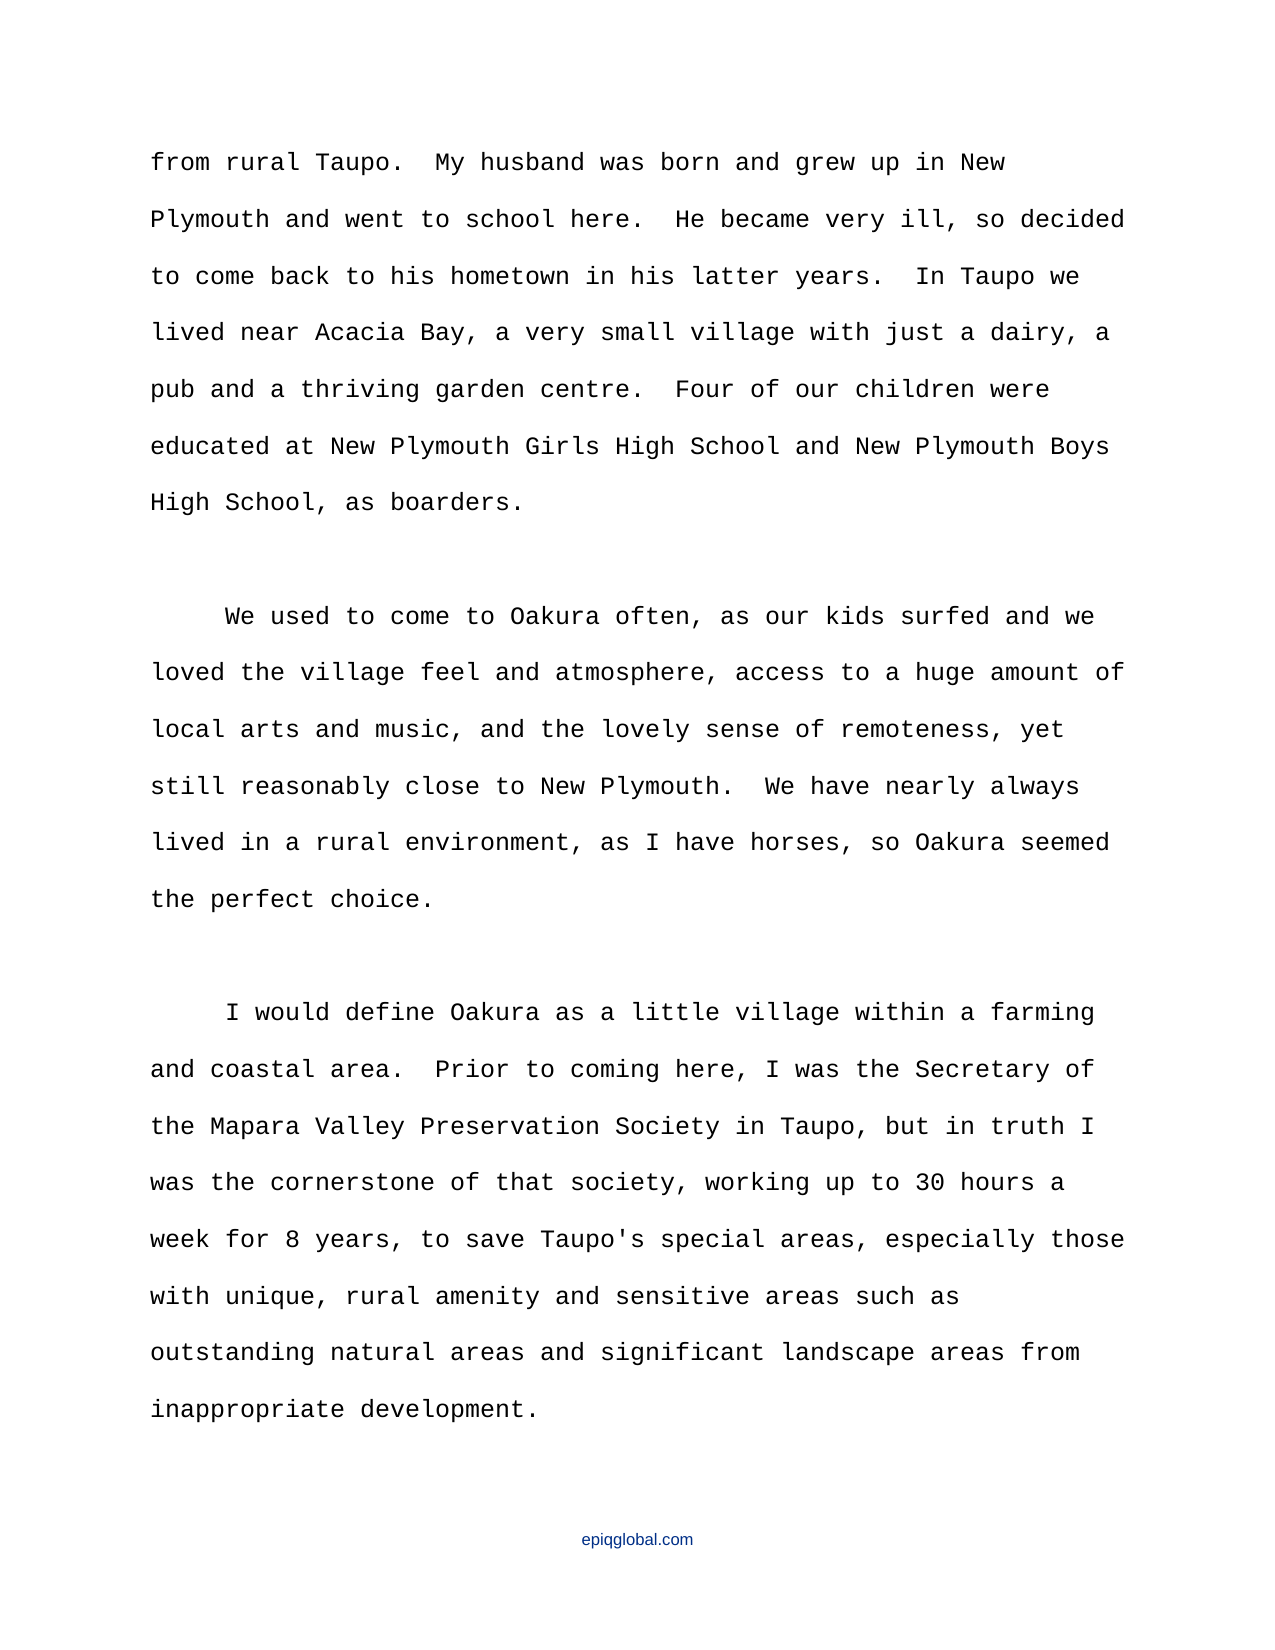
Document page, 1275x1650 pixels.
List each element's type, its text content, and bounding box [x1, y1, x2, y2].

text I would define Oakura as a little village within a farming and coastal area. Prior to coming here, I was the Secretary of the Mapara Valley Preservation Society in Taupo, but in truth I was the cornerstone of that society, working up to 30 hours a week for 8 years, to save Taupo's special areas, especially those with unique, rural amenity and sensitive areas such as outstanding natural areas and significant landscape areas from inappropriate development. [150, 1000, 1125, 1425]
text We used to come to Oakura often, as our kids surfed and we loved the village feel and atmosphere, access to a huge amount of local arts and music, and the lovely sense of remoteness, yet still reasonably close to New Plymouth. We have nearly always lived in a rural environment, as I have horses, so Oakura seemed the perfect choice. [150, 603, 1125, 915]
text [150, 150, 1125, 518]
